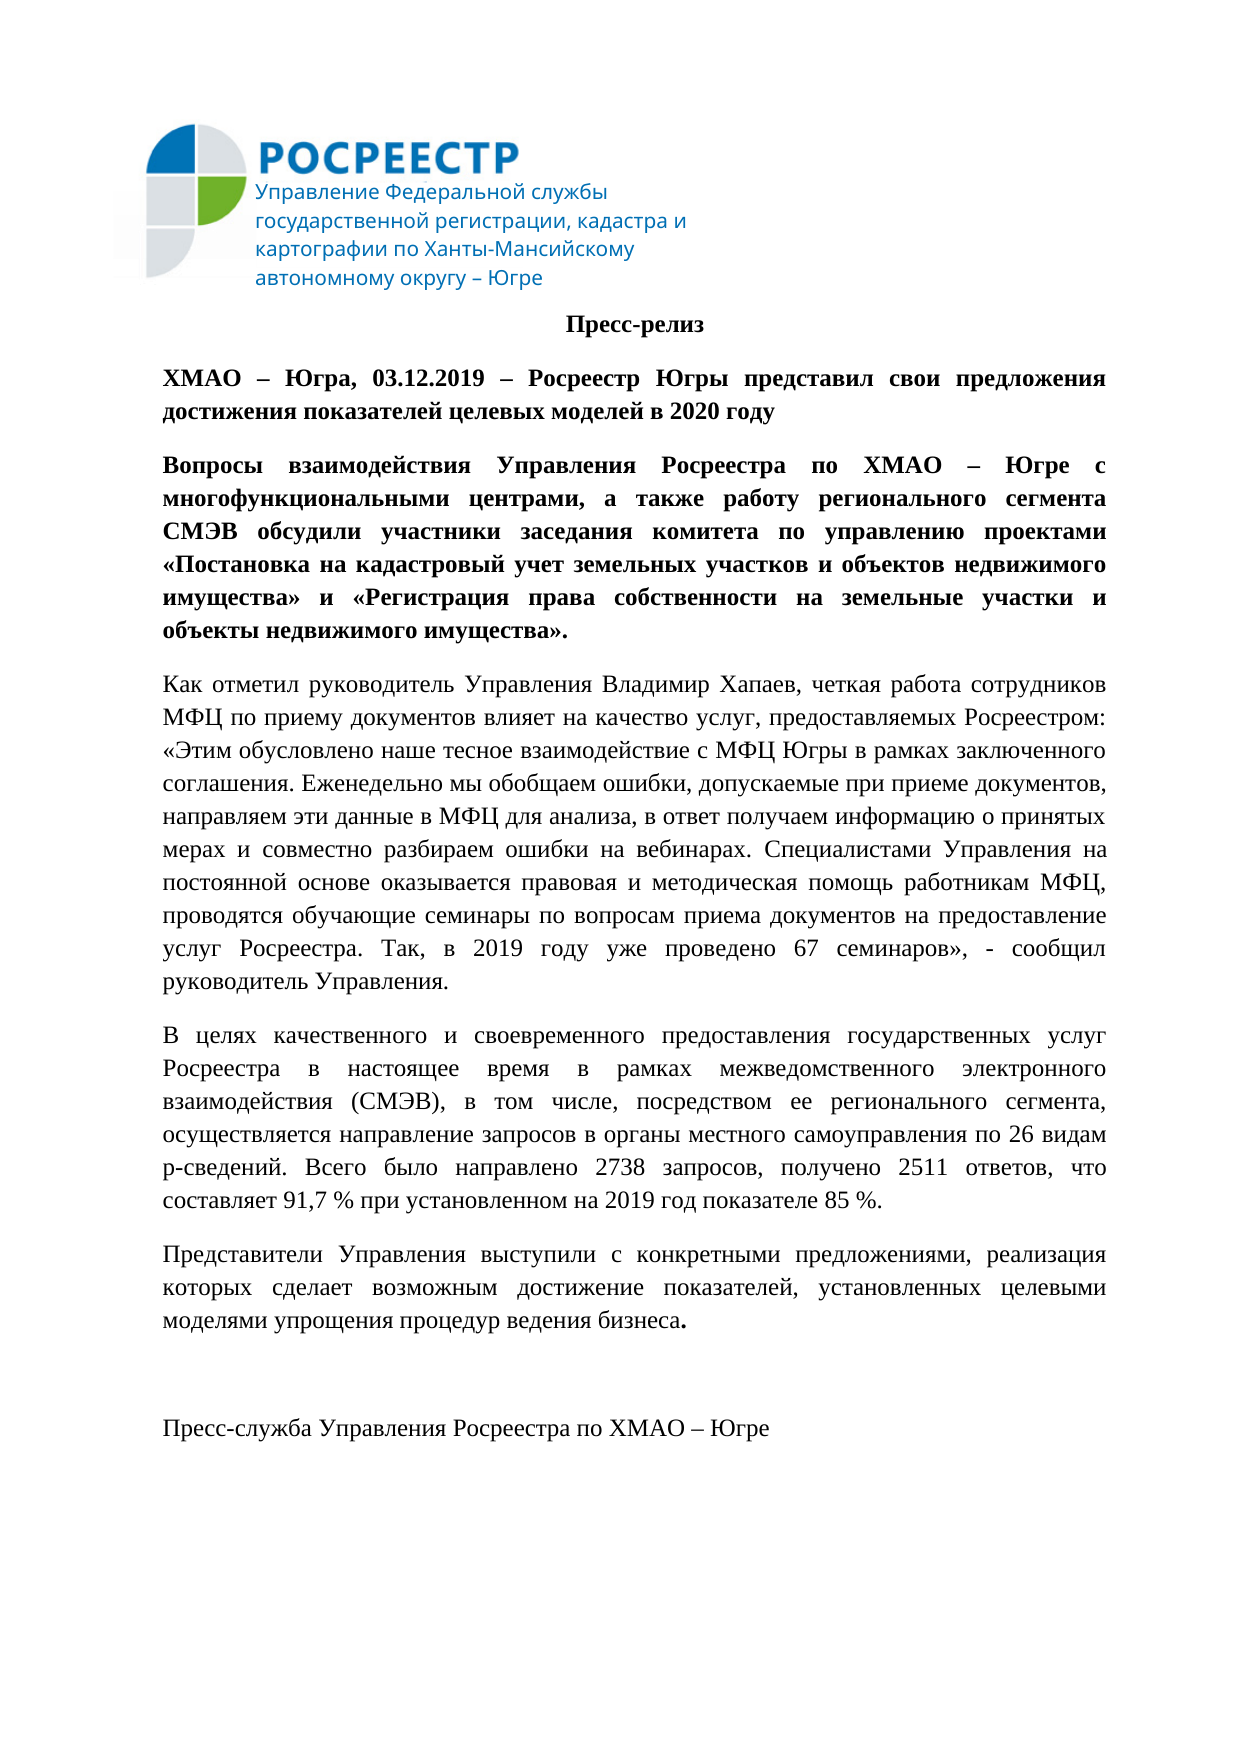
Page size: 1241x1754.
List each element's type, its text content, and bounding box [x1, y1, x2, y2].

text ХМАО – Югра, 03.12.2019 – Росреестр Югры представил свои предложения достижения показателей целевых моделей в 2020 году [162, 363, 1107, 425]
text Вопросы взаимодействия Управления Росреестра по ХМАО – Югре с многофункциональными центрами, а также работу регионального сегмента СМЭВ обсудили участники заседания комитета по управлению проектами «Постановка на кадастровый учет земельных участков и объектов недвижимого имущества» и «Регистрация права собственности на земельные участки и объекты недвижимого имущества». [162, 450, 1107, 644]
text Как отметил руководитель Управления Владимир Хапаев, четкая работа сотрудников МФЦ по приему документов влияет на качество услуг, предоставляемых Росреестром: «Этим обусловлено наше тесное взаимодействие с МФЦ Югры в рамках заключенного соглашения. Еженедельно мы обобщаем ошибки, допускаемые при приеме документов, направляем эти данные в МФЦ для анализа, в ответ получаем информацию о принятых мерах и совместно разбираем ошибки на вебинарах. Специалистами Управления на постоянной основе оказывается правовая и методическая помощь работникам МФЦ, проводятся обучающие семинары по вопросам приема документов на предоставление услуг Росреестра. Так, в 2019 году уже проведено 67 семинаров», - сообщил руководитель Управления. [162, 669, 1107, 995]
text В целях качественного и своевременного предоставления государственных услуг Росреестра в настоящее время в рамках межведомственного электронного взаимодействия (СМЭВ), в том числе, посредством ее регионального сегмента, осуществляется направление запросов в органы местного самоуправления по 26 видам р-сведений. Всего было направлено 2738 запросов, получено 2511 ответов, что составляет 91,7 % при установленном на 2019 год показателе 85 %. [162, 1020, 1107, 1214]
text Представители Управления выступили с конкретными предложениями, реализация которых сделает возможным достижение показателей, установленных целевыми моделями упрощения процедур ведения бизнеса. [162, 1239, 1107, 1334]
text Пресс-релиз [162, 309, 1107, 338]
text Пресс-служба Управления Росреестра по ХМАО – Югре [162, 1413, 1107, 1441]
picture [113, 117, 523, 296]
